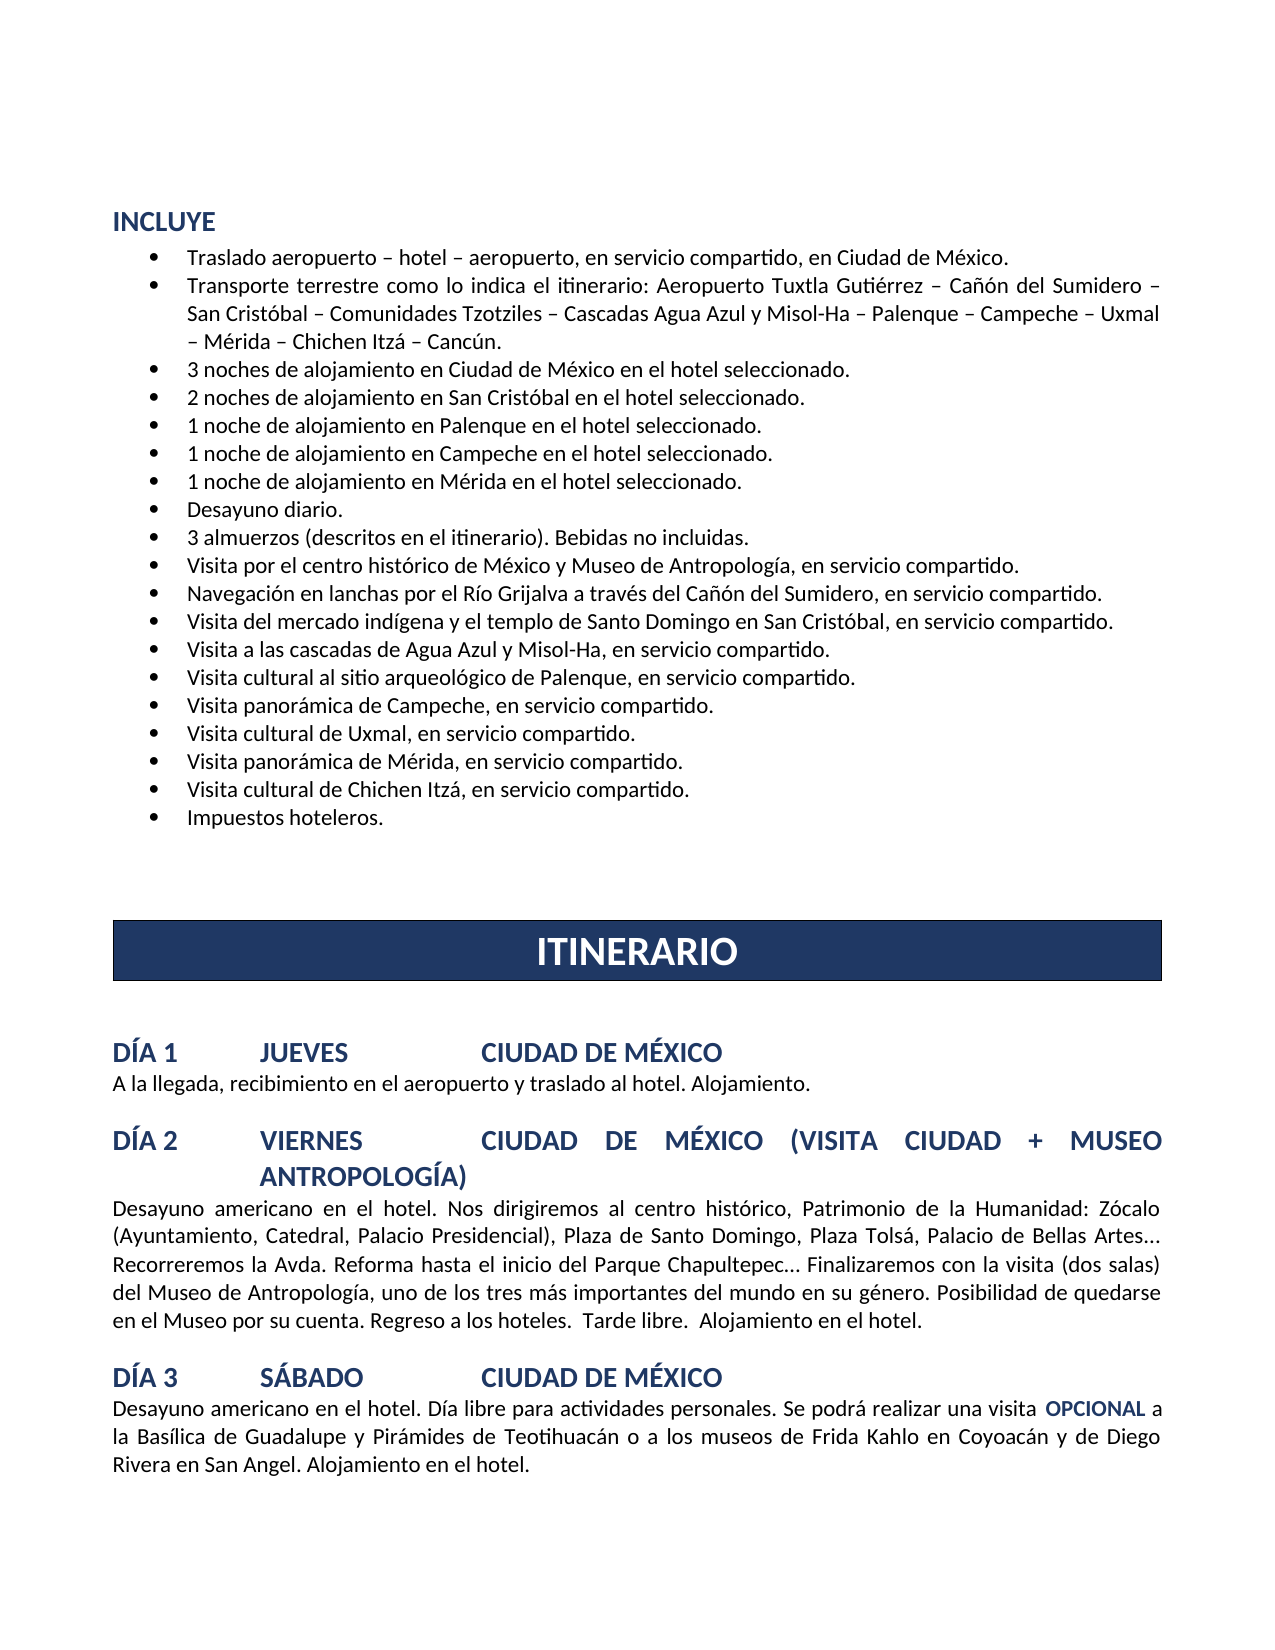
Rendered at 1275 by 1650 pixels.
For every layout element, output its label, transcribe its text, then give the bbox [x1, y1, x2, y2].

text Visita por el centro histórico de México y Museo de Antropología, en servicio compartido. [150, 551, 1162, 579]
text Visita panorámica de Mérida, en servicio compartido. [150, 747, 1162, 775]
text 3 noches de alojamiento en Ciudad de México en el hotel seleccionado. [150, 355, 1162, 383]
text Desayuno americano en el hotel. Nos dirigiremos al centro histórico, Patrimonio de la Humanidad: Zócalo (Ayuntamiento, Catedral, Palacio Presidencial), Plaza de Santo Domingo, Plaza Tolsá, Palacio de Bellas Artes... Recorreremos la Avda. Reforma hasta el inicio del Parque Chapultepec… Finalizaremos con la visita (dos salas) del Museo de Antropología, uno de los tres más importantes del mundo en su género. Posibilidad de quedarse en el Museo por su cuenta. Regreso a los hoteles. Tarde libre. Alojamiento en el hotel. [112, 1194, 1162, 1334]
text Transporte terrestre como lo indica el itinerario: Aeropuerto Tuxtla Gutiérrez – Cañón del Sumidero – San Cristóbal – Comunidades Tzotziles – Cascadas Agua Azul y Misol-Ha – Palenque – Campeche – Uxmal – Mérida – Chichen Itzá – Cancún. [150, 271, 1162, 355]
text Desayuno diario. [150, 495, 1162, 523]
text Visita cultural al sitio arqueológico de Palenque, en servicio compartido. [150, 663, 1162, 691]
text Navegación en lanchas por el Río Grijalva a través del Cañón del Sumidero, en servicio compartido. [150, 579, 1162, 607]
text Traslado aeropuerto – hotel – aeropuerto, en servicio compartido, en Ciudad de México. [150, 243, 1162, 271]
text 2 noches de alojamiento en San Cristóbal en el hotel seleccionado. [150, 383, 1162, 411]
text DÍA 2 VIERNES CIUDAD DE MÉXICO (VISITA CIUDAD + MUSEO ANTROPOLOGÍA) [112, 1122, 1162, 1194]
text DÍA 1 JUEVES CIUDAD DE MÉXICO [112, 1034, 1162, 1069]
text Visita panorámica de Campeche, en servicio compartido. [150, 691, 1162, 719]
text INCLUYE [112, 203, 1162, 239]
text Visita a las cascadas de Agua Azul y Misol-Ha, en servicio compartido. [150, 635, 1162, 663]
text 1 noche de alojamiento en Campeche en el hotel seleccionado. [150, 439, 1162, 467]
text 1 noche de alojamiento en Mérida en el hotel seleccionado. [150, 467, 1162, 495]
text Impuestos hoteleros. [150, 803, 1162, 831]
text DÍA 3 SÁBADO CIUDAD DE MÉXICO [112, 1359, 1162, 1394]
text 1 noche de alojamiento en Palenque en el hotel seleccionado. [150, 411, 1162, 439]
text Visita del mercado indígena y el templo de Santo Domingo en San Cristóbal, en servicio compartido. [150, 607, 1162, 635]
text Desayuno americano en el hotel. Día libre para actividades personales. Se podrá realizar una visita OPCIONAL a la Basílica de Guadalupe y Pirámides de Teotihuacán o a los museos de Frida Kahlo en Coyoacán y de Diego Rivera en San Angel. Alojamiento en el hotel. [112, 1394, 1162, 1478]
text Visita cultural de Chichen Itzá, en servicio compartido. [150, 775, 1162, 803]
table_header ITINERARIO [114, 921, 1161, 980]
text Visita cultural de Uxmal, en servicio compartido. [150, 719, 1162, 747]
text 3 almuerzos (descritos en el itinerario). Bebidas no incluidas. [150, 523, 1162, 551]
text A la llegada, recibimiento en el aeropuerto y traslado al hotel. Alojamiento. [112, 1069, 1162, 1097]
